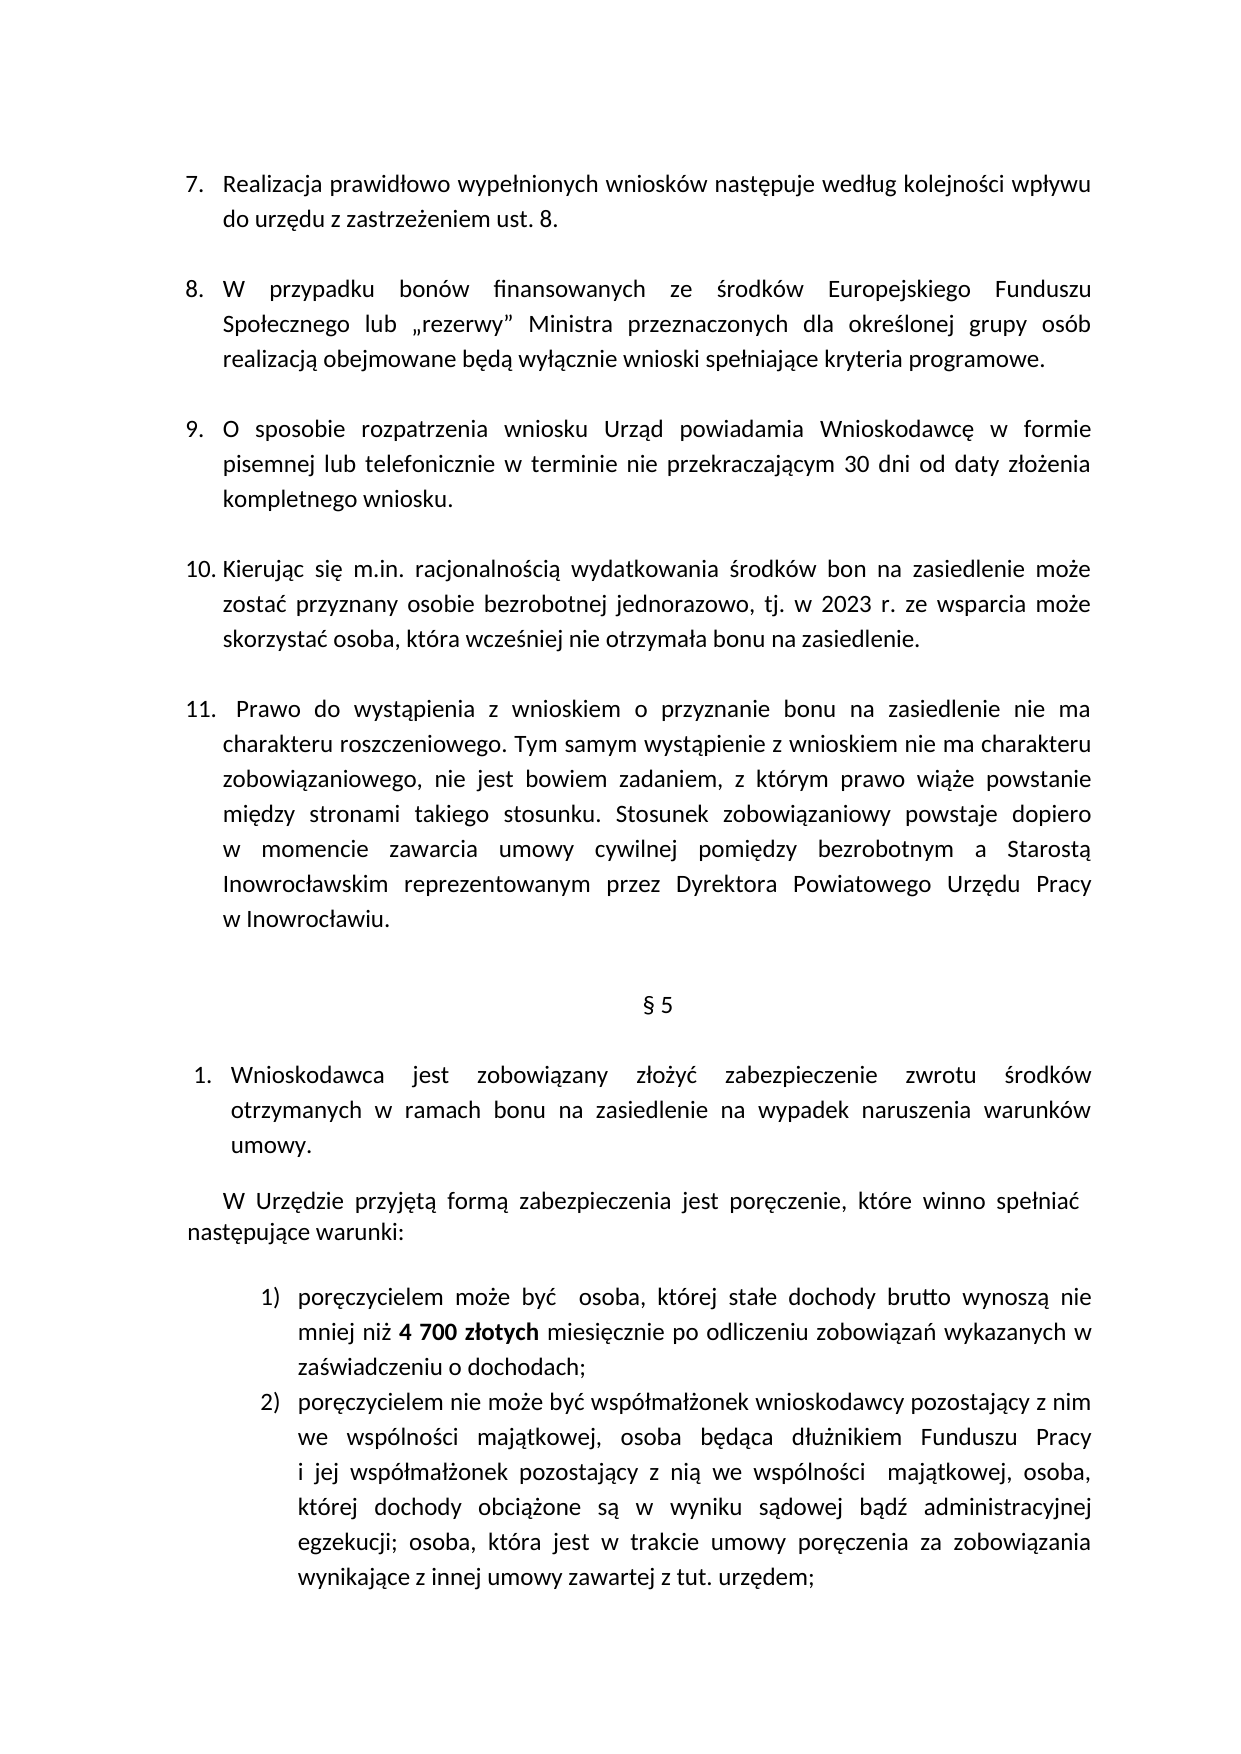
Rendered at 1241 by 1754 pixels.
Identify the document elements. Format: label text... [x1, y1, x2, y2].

list W przypadku bonów finansowanych ze środków Europejskiego Funduszu Społecznego lub „rezerwy” Ministra przeznaczonych dla określonej grupy osób realizacją obejmowane będą wyłącznie wnioski spełniające kryteria programowe. [185, 273, 1092, 373]
list Prawo do wystąpienia z wnioskiem o przyznanie bonu na zasiedlenie nie ma charakteru roszczeniowego. Tym samym wystąpienie z wnioskiem nie ma charakteru zobowiązaniowego, nie jest bowiem zadaniem, z którym prawo wiąże powstanie między stronami takiego stosunku. Stosunek zobowiązaniowy powstaje dopiero w momencie zawarcia umowy cywilnej pomiędzy bezrobotnym a Starostą Inowrocławskim reprezentowanym przez Dyrektora Powiatowego Urzędu Pracy w Inowrocławiu. [185, 693, 1092, 933]
list poręczycielem nie może być współmałżonek wnioskodawcy pozostający z nim we wspólności majątkowej, osoba będąca dłużnikiem Funduszu Pracy i jej współmałżonek pozostający z nią we wspólności majątkowej, osoba, której dochody obciążone są w wyniku sądowej bądź administracyjnej egzekucji; osoba, która jest w trakcie umowy poręczenia za zobowiązania wynikające z innej umowy zawartej z tut. urzędem; [260, 1386, 1092, 1592]
list § 5 [223, 989, 1092, 1020]
text W Urzędzie przyjętą formą zabezpieczenia jest poręczenie, które winno spełniać następujące warunki: [148, 1185, 1092, 1246]
list O sposobie rozpatrzenia wniosku Urząd powiadamia Wnioskodawcę w formie pisemnej lub telefonicznie w terminie nie przekraczającym 30 dni od daty złożenia kompletnego wniosku. [185, 413, 1092, 513]
list Kierując się m.in. racjonalnością wydatkowania środków bon na zasiedlenie może zostać przyznany osobie bezrobotnej jednorazowo, tj. w 2023 r. ze wsparcia może skorzystać osoba, która wcześniej nie otrzymała bonu na zasiedlenie. [185, 553, 1092, 653]
list Wnioskodawca jest zobowiązany złożyć zabezpieczenie zwrotu środków otrzymanych w ramach bonu na zasiedlenie na wypadek naruszenia warunków umowy. [193, 1059, 1092, 1160]
list Realizacja prawidłowo wypełnionych wniosków następuje według kolejności wpływu do urzędu z zastrzeżeniem ust. 8. [185, 168, 1092, 233]
list poręczycielem może być osoba, której stałe dochody brutto wynoszą nie mniej niż 4 700 złotych miesięcznie po odliczeniu zobowiązań wykazanych w zaświadczeniu o dochodach; [260, 1281, 1092, 1382]
